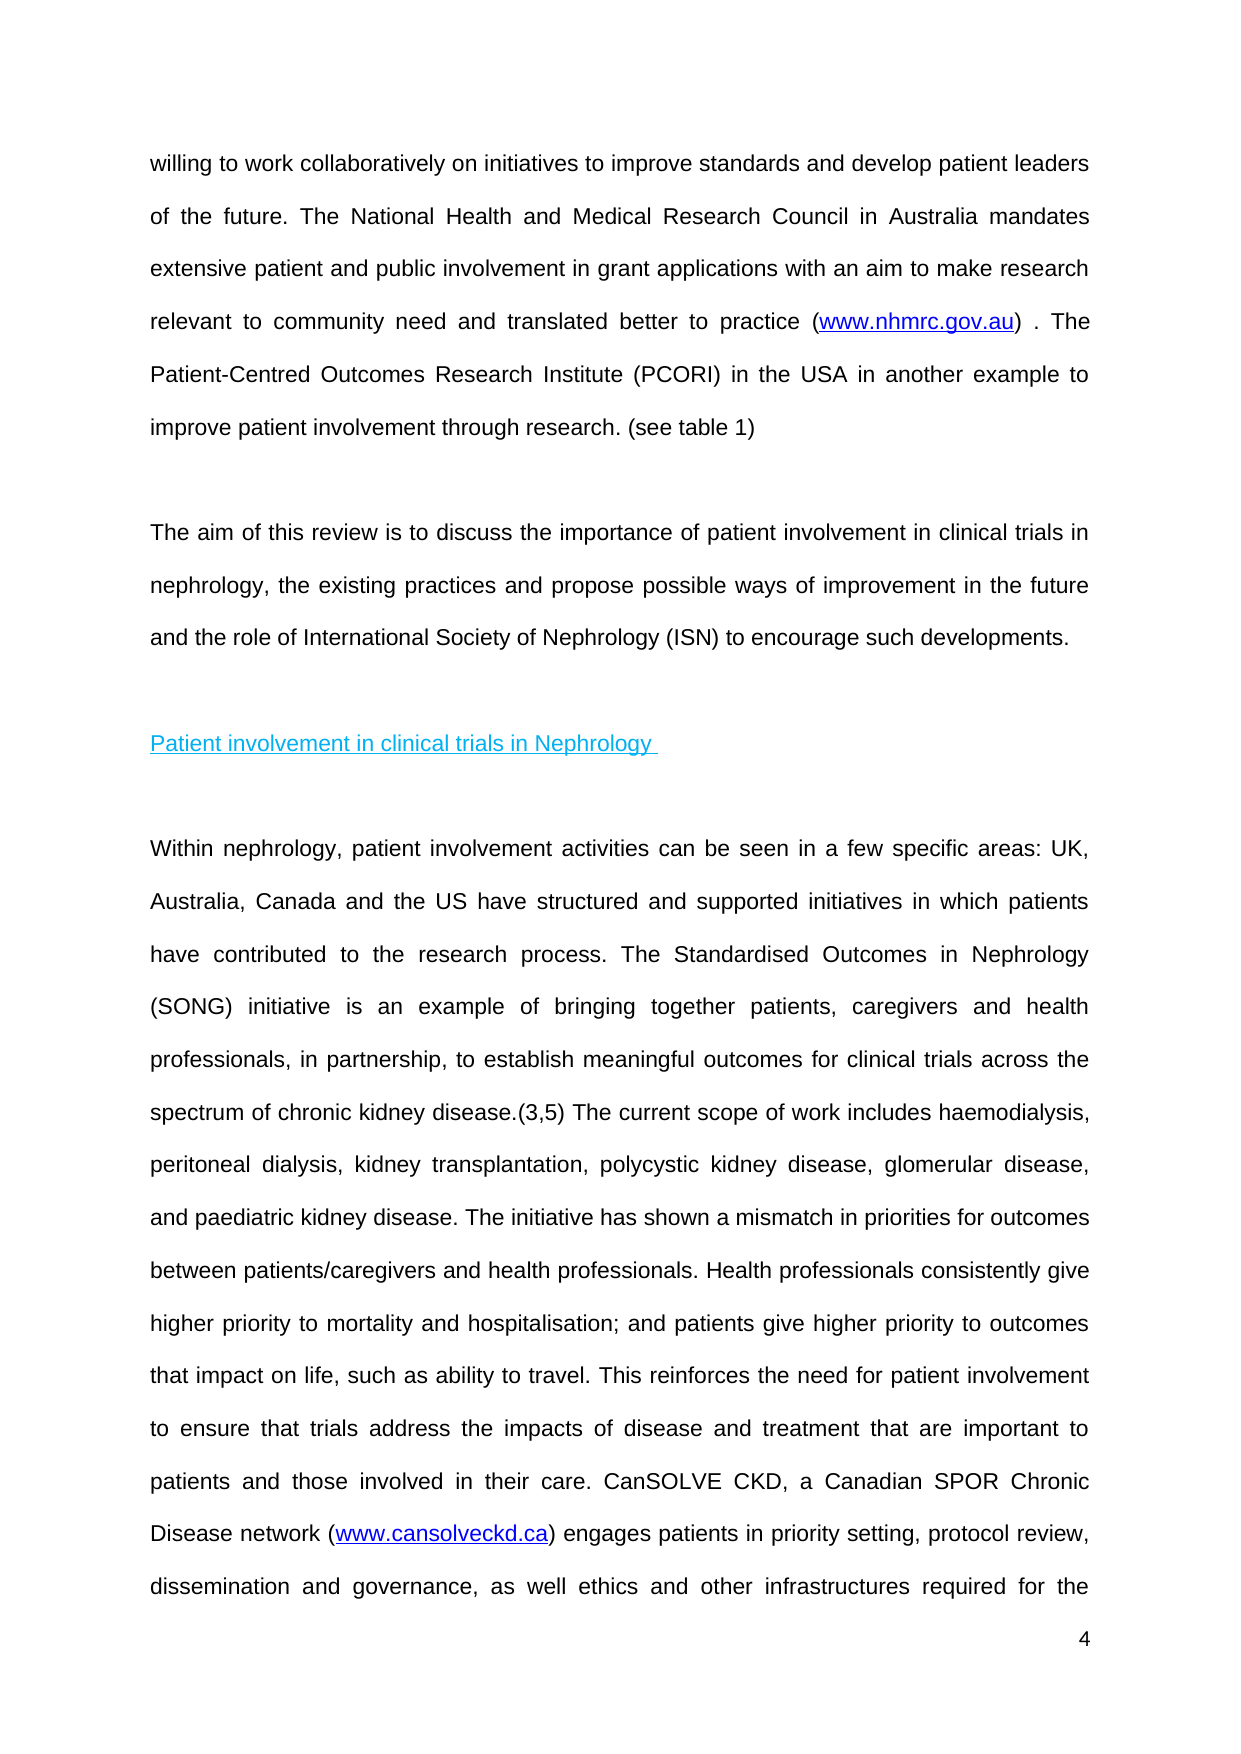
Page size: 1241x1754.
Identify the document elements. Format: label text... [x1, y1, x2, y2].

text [150, 150, 1090, 440]
text The aim of this review is to discuss the importance of patient involvement in clinical trials in nephrology, the existing practices and propose possible ways of improvement in the future and the role of International Society of Nephrology (ISN) to encourage such developments. [150, 519, 1090, 651]
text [150, 835, 1090, 1599]
text Patient involvement in clinical trials in Nephrology [150, 677, 1090, 756]
